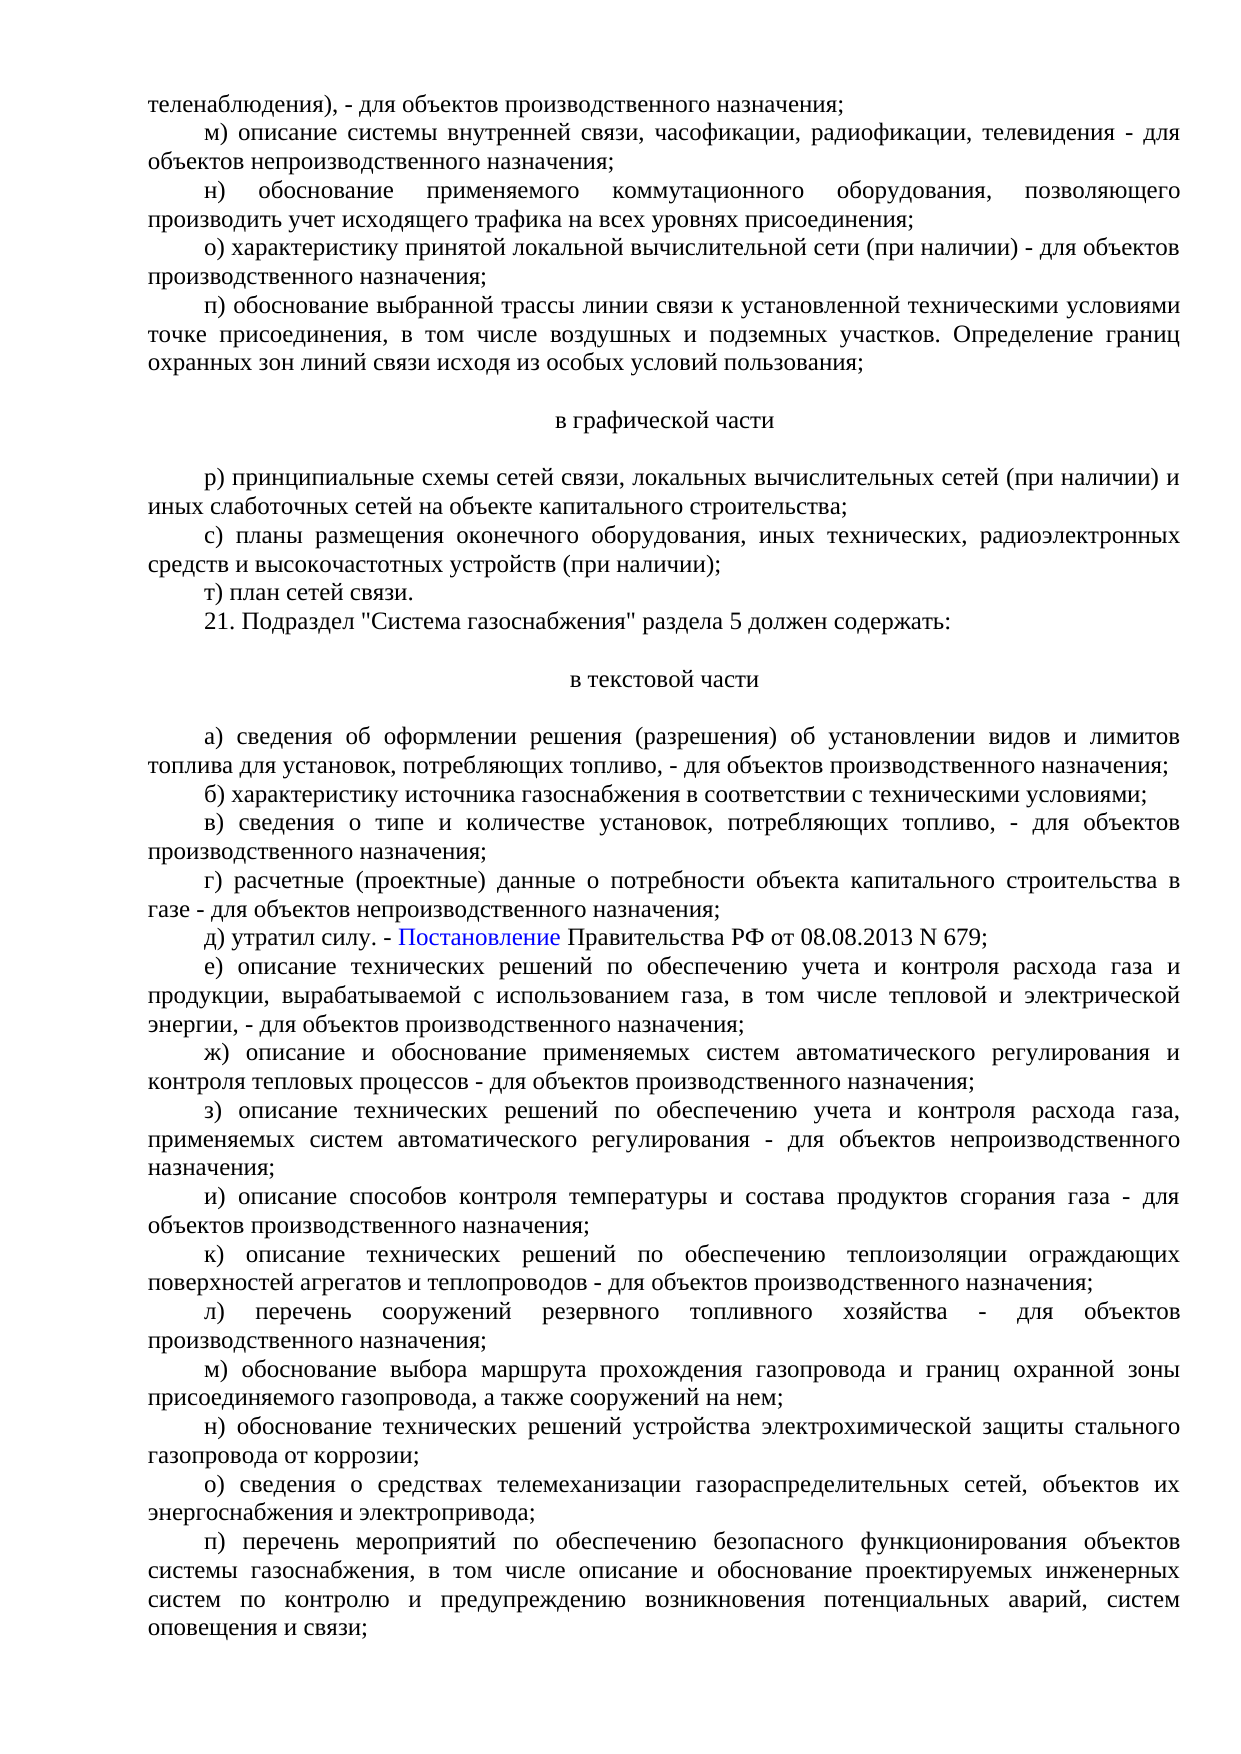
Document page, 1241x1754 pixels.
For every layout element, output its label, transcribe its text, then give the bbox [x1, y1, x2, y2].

text д) утратил силу. - Постановление Правительства РФ от 08.08.2013 N 679; [148, 922, 1181, 951]
text т) план сетей связи. [148, 577, 1181, 606]
text с) планы размещения оконечного оборудования, иных технических, радиоэлектронных средств и высокочастотных устройств (при наличии); [148, 520, 1181, 577]
text и) описание способов контроля температуры и состава продуктов сгорания газа - для объектов производственного назначения; [148, 1181, 1181, 1239]
text н) обоснование технических решений устройства электрохимической защиты стального газопровода от коррозии; [148, 1411, 1181, 1469]
text ж) описание и обоснование применяемых систем автоматического регулирования и контроля тепловых процессов - для объектов производственного назначения; [148, 1037, 1181, 1095]
text л) перечень сооружений резервного топливного хозяйства - для объектов производственного назначения; [148, 1296, 1181, 1354]
text а) сведения об оформлении решения (разрешения) об установлении видов и лимитов топлива для установок, потребляющих топливо, - для объектов производственного назначения; [148, 721, 1181, 779]
text м) описание системы внутренней связи, часофикации, радиофикации, телевидения - для объектов непроизводственного назначения; [148, 117, 1181, 175]
text з) описание технических решений по обеспечению учета и контроля расхода газа, применяемых систем автоматического регулирования - для объектов непроизводственного назначения; [148, 1095, 1181, 1181]
text в графической части [148, 405, 1181, 434]
text в текстовой части [148, 664, 1181, 692]
text г) расчетные (проектные) данные о потребности объекта капитального строительства в газе - для объектов непроизводственного назначения; [148, 865, 1181, 922]
text п) перечень мероприятий по обеспечению безопасного функционирования объектов системы газоснабжения, в том числе описание и обоснование проектируемых инженерных систем по контролю и предупреждению возникновения потенциальных аварий, систем оповещения и связи; [148, 1526, 1181, 1641]
text в) сведения о типе и количестве установок, потребляющих топливо, - для объектов производственного назначения; [148, 807, 1181, 865]
text н) обоснование применяемого коммутационного оборудования, позволяющего производить учет исходящего трафика на всех уровнях присоединения; [148, 175, 1181, 232]
text к) описание технических решений по обеспечению теплоизоляции ограждающих поверхностей агрегатов и теплопроводов - для объектов производственного назначения; [148, 1239, 1181, 1296]
text п) обоснование выбранной трассы линии связи к установленной техническими условиями точке присоединения, в том числе воздушных и подземных участков. Определение границ охранных зон линий связи исходя из особых условий пользования; [148, 290, 1181, 376]
text о) сведения о средствах телемеханизации газораспределительных сетей, объектов их энергоснабжения и электропривода; [148, 1469, 1181, 1526]
text б) характеристику источника газоснабжения в соответствии с техническими условиями; [148, 779, 1181, 807]
text е) описание технических решений по обеспечению учета и контроля расхода газа и продукции, вырабатываемой с использованием газа, в том числе тепловой и электрической энергии, - для объектов производственного назначения; [148, 951, 1181, 1037]
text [148, 89, 1181, 117]
text м) обоснование выбора маршрута прохождения газопровода и границ охранной зоны присоединяемого газопровода, а также сооружений на нем; [148, 1354, 1181, 1411]
text о) характеристику принятой локальной вычислительной сети (при наличии) - для объектов производственного назначения; [148, 232, 1181, 290]
text р) принципиальные схемы сетей связи, локальных вычислительных сетей (при наличии) и иных слаботочных сетей на объекте капитального строительства; [148, 462, 1181, 520]
text 21. Подраздел "Система газоснабжения" раздела 5 должен содержать: [148, 606, 1181, 635]
